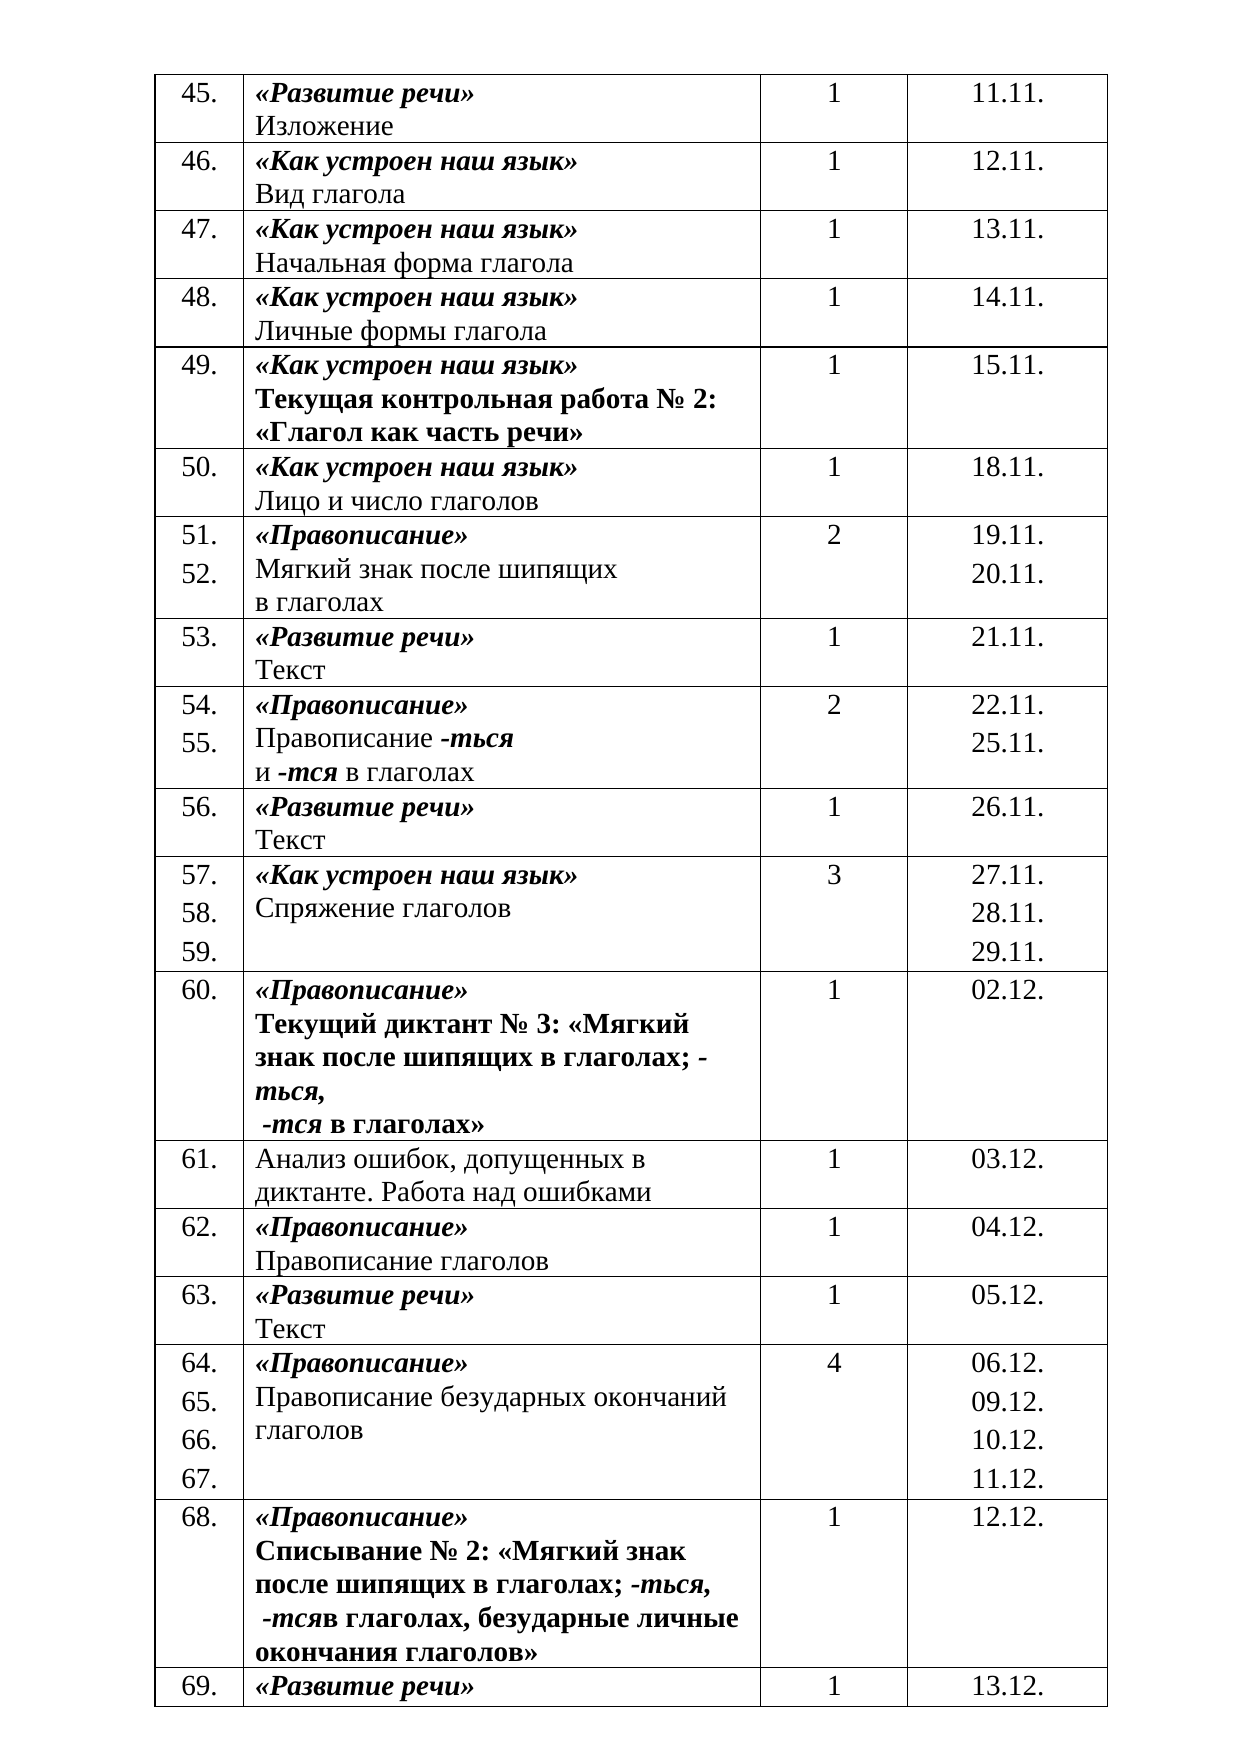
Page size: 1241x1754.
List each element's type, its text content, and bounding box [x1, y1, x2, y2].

table_cell 47. [156, 211, 243, 278]
table_cell 13.11. [908, 211, 1107, 278]
table_cell «Правописание» Правописание безударных окончаний глаголов [244, 1345, 760, 1498]
table_cell «Развитие речи» Изложение [244, 75, 760, 142]
table_cell 04.12. [908, 1209, 1107, 1276]
table_cell 1 [761, 619, 907, 686]
table_cell 19.11. 20.11. [908, 517, 1107, 618]
table_cell 12.11. [908, 143, 1107, 210]
table_cell «Как устроен наш язык» Текущая контрольная работа № 2: «Глагол как часть речи» [244, 348, 760, 448]
table_cell «Развитие речи» Текст [244, 1277, 760, 1344]
table_cell 1 [761, 1141, 907, 1208]
table_cell 21.11. [908, 619, 1107, 686]
table_cell Анализ ошибок, допущенных в диктанте. Работа над ошибками [244, 1141, 760, 1208]
table_cell 57. 58. 59. [156, 857, 243, 971]
table_cell 68. [156, 1500, 243, 1667]
table_cell 48. [156, 279, 243, 346]
table_cell 62. [156, 1209, 243, 1276]
table_cell «Как устроен наш язык» Вид глагола [244, 143, 760, 210]
table_cell 45. [156, 75, 243, 142]
table_cell 1 [761, 789, 907, 856]
table_cell 1 [761, 449, 907, 516]
table_cell 1 [761, 143, 907, 210]
table_cell 1 [761, 1277, 907, 1344]
table_cell 1 [761, 279, 907, 346]
table_cell 60. [156, 972, 243, 1140]
table_cell 03.12. [908, 1141, 1107, 1208]
table_cell 54. 55. [156, 687, 243, 788]
table_cell «Как устроен наш язык» Спряжение глаголов [244, 857, 760, 971]
table_cell «Правописание» Текущий диктант № 3: «Мягкий знак после шипящих в глаголах; -ться, -тся в глаголах» [244, 972, 760, 1140]
table_cell 64. 65. 66. 67. [156, 1345, 243, 1498]
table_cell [244, 1668, 760, 1706]
table_cell 2 [761, 517, 907, 618]
table_cell 05.12. [908, 1277, 1107, 1344]
table_cell 1 [761, 75, 907, 142]
table_cell «Как устроен наш язык» Личные формы глагола [244, 279, 760, 346]
table_cell 53. [156, 619, 243, 686]
table_cell 46. [156, 143, 243, 210]
table_cell «Развитие речи» Текст [244, 789, 760, 856]
table_cell 69. [156, 1668, 243, 1706]
table_cell 56. [156, 789, 243, 856]
table_cell «Правописание» Правописание -ться и -тся в глаголах [244, 687, 760, 788]
table_cell «Как устроен наш язык» Лицо и число глаголов [244, 449, 760, 516]
table_cell 06.12. 09.12. 10.12. 11.12. [908, 1345, 1107, 1498]
table_cell 1 [761, 348, 907, 448]
table_cell 15.11. [908, 348, 1107, 448]
table_cell 13.12. [908, 1668, 1107, 1706]
table_cell 51. 52. [156, 517, 243, 618]
table_cell «Правописание» Мягкий знак после шипящих в глаголах [244, 517, 760, 618]
table_cell 02.12. [908, 972, 1107, 1140]
table_cell 1 [761, 1668, 907, 1706]
table_cell «Правописание» Списывание № 2: «Мягкий знак после шипящих в глаголах; -ться, -тсяв глаголах, безударные личные окончания глаголов» [244, 1500, 760, 1667]
table_cell 1 [761, 211, 907, 278]
table_cell 63. [156, 1277, 243, 1344]
table_cell 61. [156, 1141, 243, 1208]
table_cell 1 [761, 1209, 907, 1276]
table_cell 50. [156, 449, 243, 516]
table_cell 26.11. [908, 789, 1107, 856]
table_cell 22.11. 25.11. [908, 687, 1107, 788]
table_cell 4 [761, 1345, 907, 1498]
table_cell «Развитие речи» Текст [244, 619, 760, 686]
table_cell 1 [761, 972, 907, 1140]
table_cell 12.12. [908, 1500, 1107, 1667]
table_cell 3 [761, 857, 907, 971]
table_cell 49. [156, 348, 243, 448]
table_cell 14.11. [908, 279, 1107, 346]
table_cell 11.11. [908, 75, 1107, 142]
table_cell «Как устроен наш язык» Начальная форма глагола [244, 211, 760, 278]
table_cell 18.11. [908, 449, 1107, 516]
table_cell 27.11. 28.11. 29.11. [908, 857, 1107, 971]
table_cell «Правописание» Правописание глаголов [244, 1209, 760, 1276]
table_cell 1 [761, 1500, 907, 1667]
table_cell 2 [761, 687, 907, 788]
